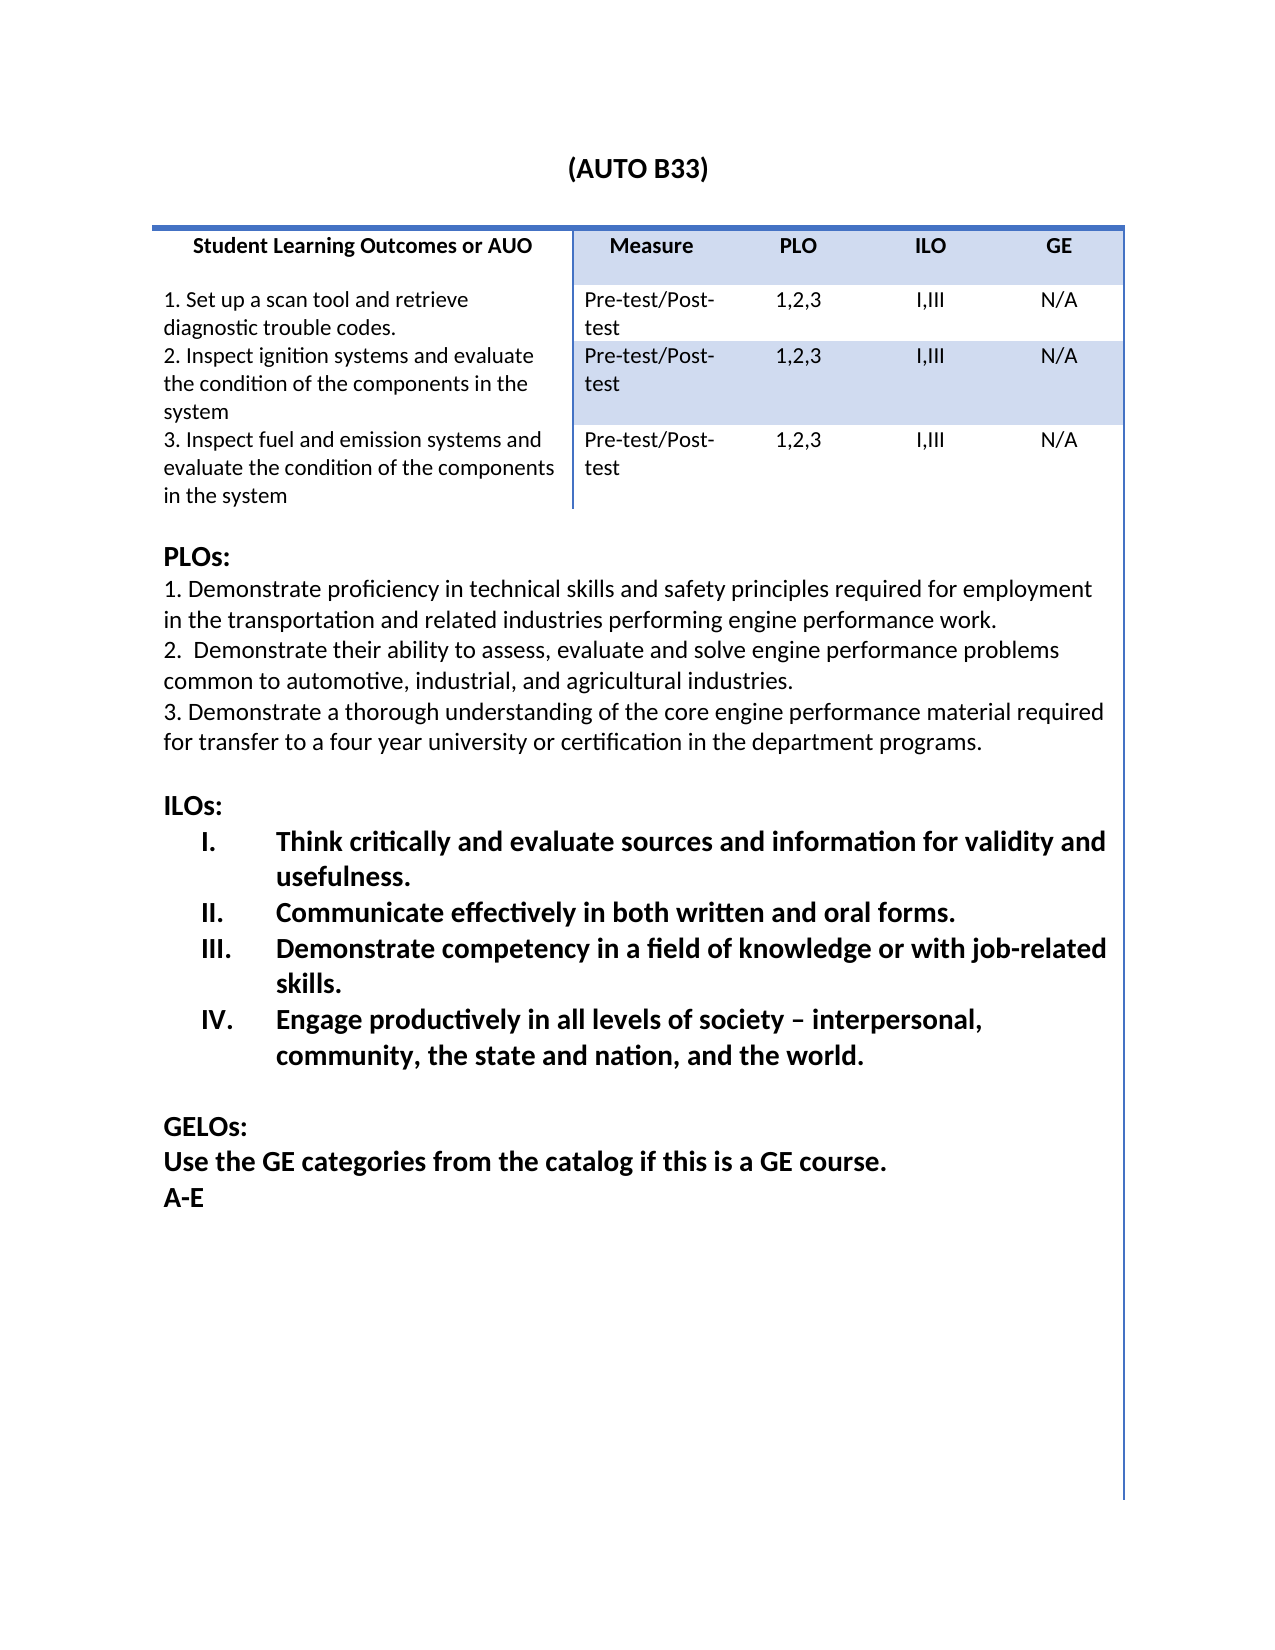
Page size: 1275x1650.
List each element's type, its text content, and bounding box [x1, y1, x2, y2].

table_cell 1,2,3 [730, 285, 867, 341]
table_cell Pre-test/Post-test [574, 341, 730, 425]
table_cell N/A [994, 341, 1123, 425]
table_cell GE [994, 231, 1123, 285]
table_cell 1,2,3 [730, 425, 867, 509]
table_cell Pre-test/Post-test [574, 425, 730, 509]
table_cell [152, 509, 1123, 1500]
table_cell Student Learning Outcomes or AUO [152, 231, 572, 285]
table_cell Pre-test/Post-test [574, 285, 730, 341]
table_cell N/A [994, 285, 1123, 341]
table_cell 2. Inspect ignition systems and evaluate the condition of the components in the system [152, 341, 572, 425]
table_cell Measure [574, 231, 730, 285]
table_cell PLO [730, 231, 867, 285]
table_cell I,III [867, 285, 994, 341]
table_cell I,III [867, 341, 994, 425]
table_cell 3. Inspect fuel and emission systems and evaluate the condition of the components in the system [152, 425, 572, 509]
table_cell 1. Set up a scan tool and retrieve diagnostic trouble codes. [152, 285, 572, 341]
table_cell 1,2,3 [730, 341, 867, 425]
table_header (AUTO B33) [152, 150, 1124, 225]
table_cell N/A [994, 425, 1123, 509]
table_cell ILO [867, 231, 994, 285]
table_cell I,III [867, 425, 994, 509]
